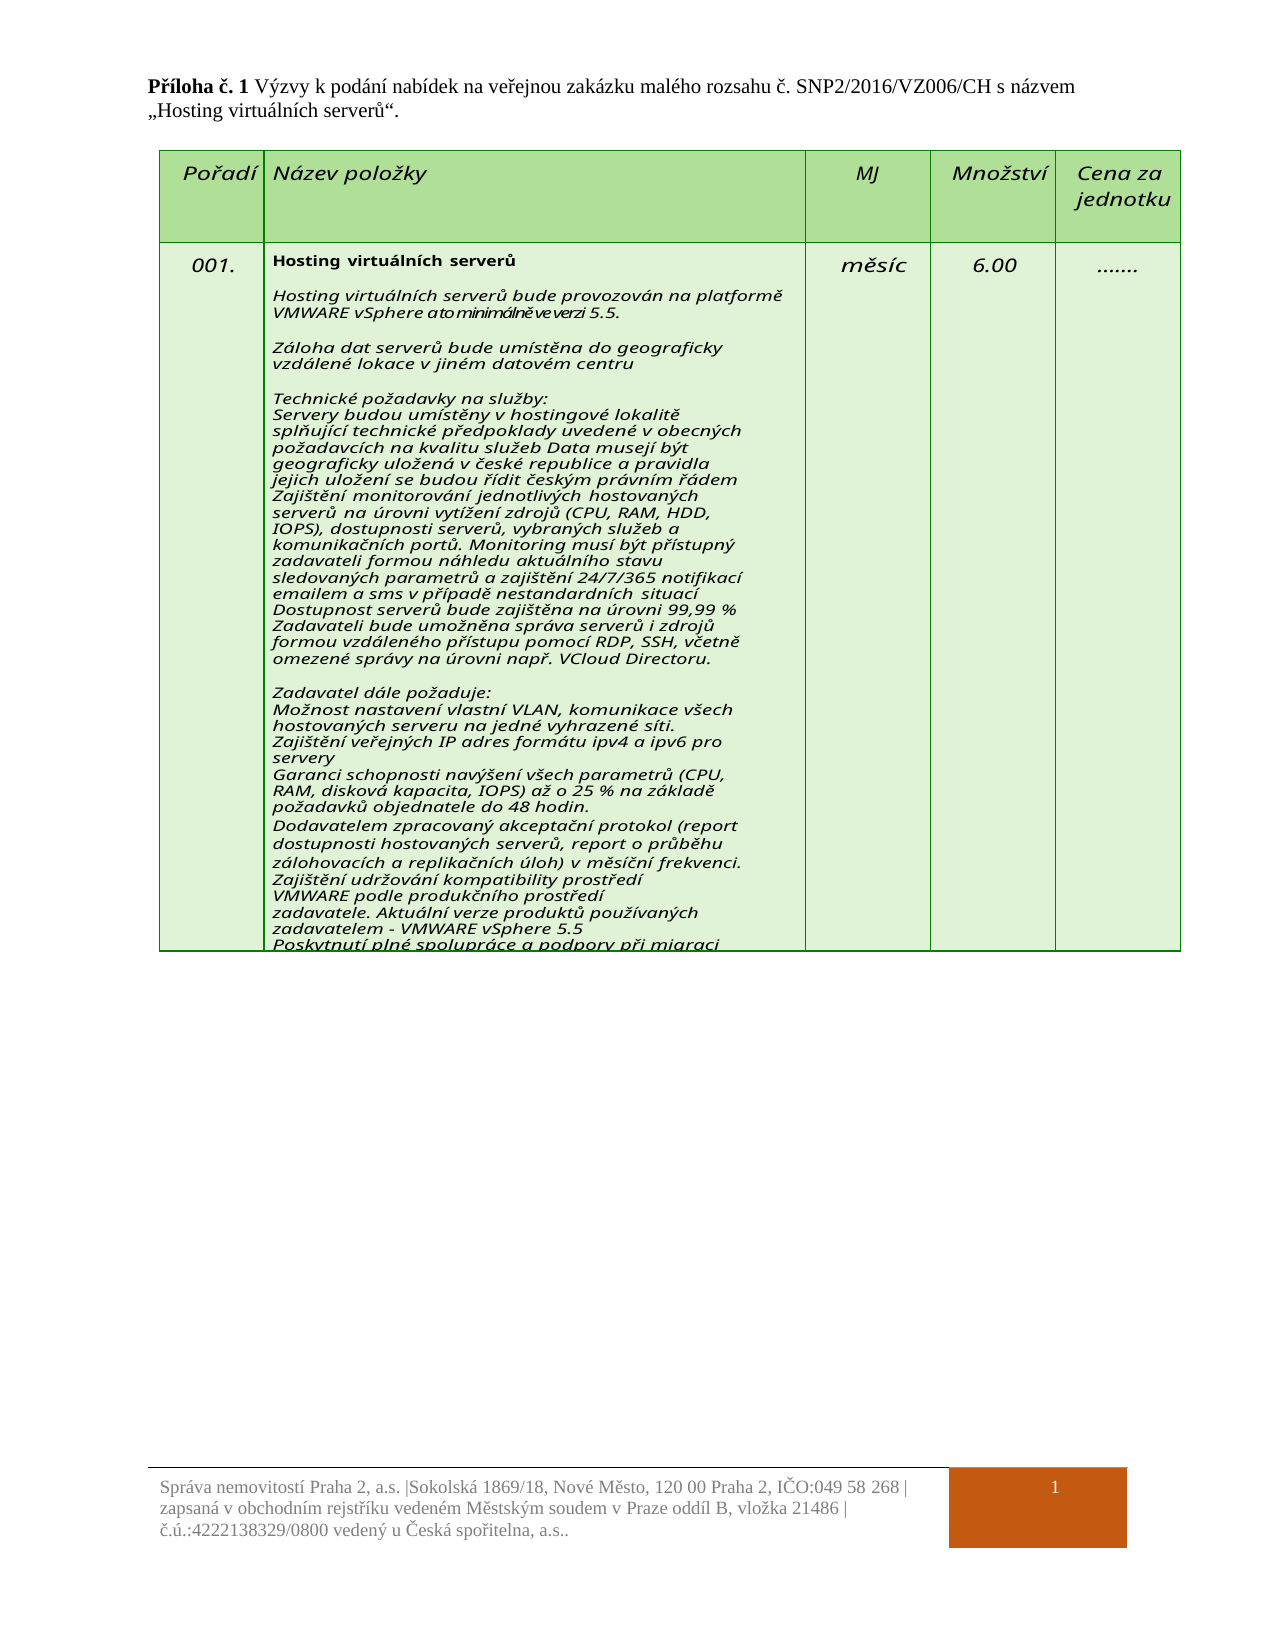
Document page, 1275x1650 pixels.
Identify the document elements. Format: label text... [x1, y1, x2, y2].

table_header Množství [931, 151, 1055, 242]
table_header MJ [806, 151, 930, 242]
table_cell měsíc [806, 243, 930, 950]
table_cell Hosting virtuálních serverů Hosting virtuálních serverů bude provozován na platformě VMWARE vSphere a to minimálně ve verzi 5.5. Záloha dat serverů bude umístěna do geograficky vzdálené lokace v jiném datovém centru Technické požadavky na služby: Servery budou umístěny v hostingové lokalitě splňující technické předpoklady uvedené v obecných požadavcích na kvalitu služeb Data musejí být geograficky uložená v české republice a pravidla jejich uložení se budou řídit českým právním řádem Zajištění monitorování jednotlivých hostovaných serverů na úrovni vytížení zdrojů (CPU, RAM, HDD, IOPS), dostupnosti serverů, vybraných služeb a komunikačních portů. Monitoring musí být přístupný zadavateli formou náhledu aktuálního stavu sledovaných parametrů a zajištění 24/7/365 notifikací emailem a sms v případě nestandardních situací Dostupnost serverů bude zajištěna na úrovni 99,99 % Zadavateli bude umožněna správa serverů i zdrojů formou vzdáleného přístupu pomocí RDP, SSH, včetně omezené správy na úrovni např. VCloud Directoru. Zadavatel dále požaduje: Možnost nastavení vlastní VLAN, komunikace všech hostovaných serveru na jedné vyhrazené síti. Zajištění veřejných IP adres formátu ipv4 a ipv6 pro servery Garanci schopnosti navýšení všech parametrů (CPU, RAM, disková kapacita, IOPS) až o 25 % na základě požadavků objednatele do 48 hodin. Dodavatelem zpracovaný akceptační protokol (report dostupnosti hostovaných serverů, report o průběhu zálohovacích a replikačních úloh) v měsíční frekvenci. Zajištění udržování kompatibility prostředí VMWARE podle produkčního prostředí zadavatele. Aktuální verze produktů používaných zadavatelem - VMWARE vSphere 5.5 Poskytnutí plné spolupráce a podpory při migraci serverů do datového centra dodavatele, např. při definici adresního plánu interní sítě. Uchazeč uvádí cenu služby v Kč bez DPH za 1 měsíc. [265, 243, 805, 950]
table_cell 6.00 [931, 243, 1055, 950]
table_cell 001. [160, 243, 263, 950]
table_cell ……. [1056, 243, 1180, 950]
table_header Pořadí [160, 151, 263, 242]
table_header Cena za jednotku [1056, 151, 1180, 242]
table_header Název položky [265, 151, 805, 242]
